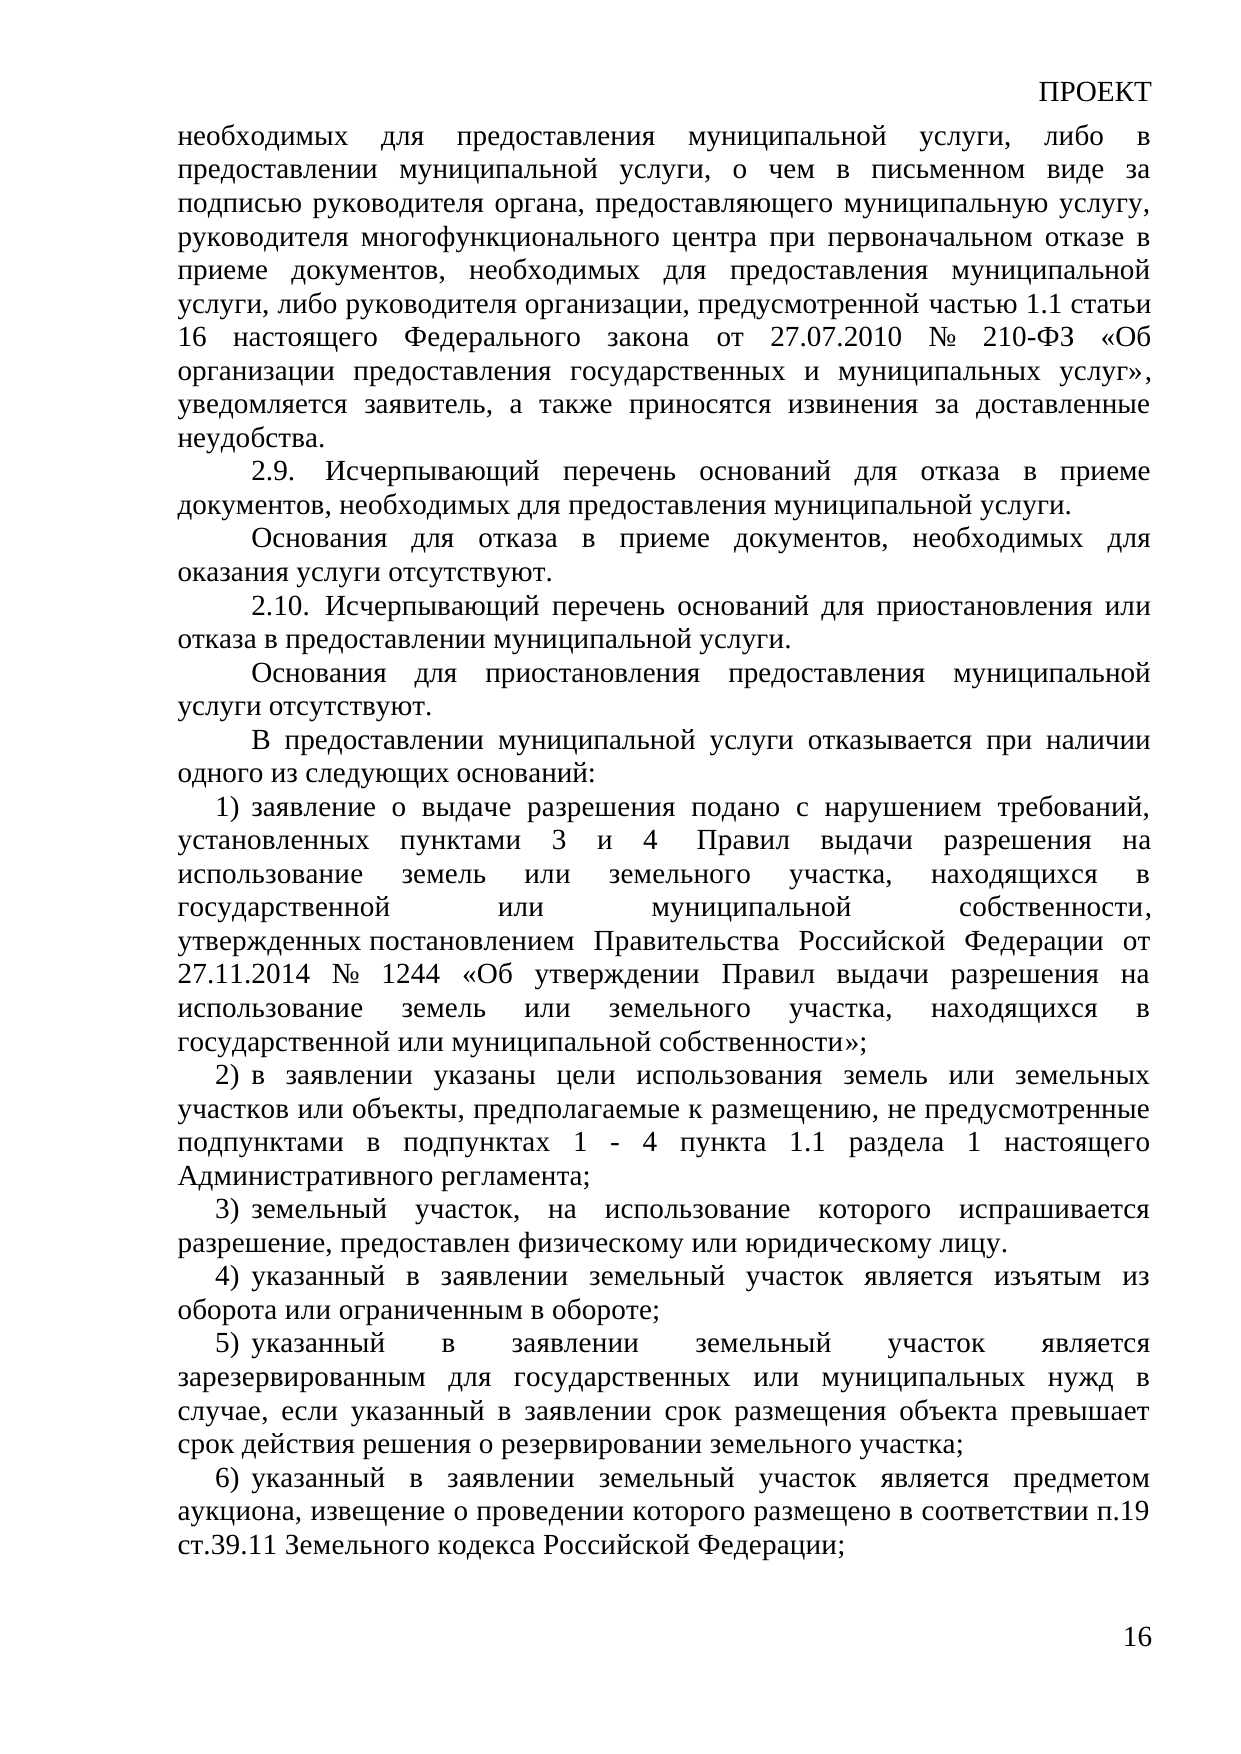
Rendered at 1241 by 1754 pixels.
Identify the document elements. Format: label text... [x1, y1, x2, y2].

list заявление о выдаче разрешения подано с нарушением требований, установленных пунктами 3 и 4 Правил выдачи разрешения на использование земель или земельного участка, находящихся в государственной или муниципальной собственности, утвержденных постановлением Правительства Российской Федерации от 27.11.2014 № 1244 «Об утверждении Правил выдачи разрешения на использование земель или земельного участка, находящихся в государственной или муниципальной собственности»; [177, 789, 1152, 1057]
list земельный участок, на использование которого испрашивается разрешение, предоставлен физическому или юридическому лицу. [177, 1191, 1152, 1258]
text 2.10. Исчерпывающий перечень оснований для приостановления или отказа в предоставлении муниципальной услуги. [177, 588, 1152, 655]
text 2.9. Исчерпывающий перечень оснований для отказа в приеме документов, необходимых для предоставления муниципальной услуги. [177, 453, 1152, 521]
list в заявлении указаны цели использования земель или земельных участков или объекты, предполагаемые к размещению, не предусмотренные подпунктами в подпунктах 1 - 4 пункта 1.1 раздела 1 настоящего Административного регламента; [177, 1057, 1152, 1191]
text Основания для приостановления предоставления муниципальной услуги отсутствуют. [177, 655, 1152, 722]
list указанный в заявлении земельный участок является предметом аукциона, извещение о проведении которого размещено в соответствии п.19 ст.39.11 Земельного кодекса Российской Федерации; [177, 1460, 1152, 1560]
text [177, 118, 1152, 453]
list указанный в заявлении земельный участок является зарезервированным для государственных или муниципальных нужд в случае, если указанный в заявлении срок размещения объекта превышает срок действия решения о резервировании земельного участка; [177, 1326, 1152, 1460]
text В предоставлении муниципальной услуги отказывается при наличии одного из следующих оснований: [177, 722, 1152, 789]
text Основания для отказа в приеме документов, необходимых для оказания услуги отсутствуют. [177, 521, 1152, 588]
list указанный в заявлении земельный участок является изъятым из оборота или ограниченным в обороте; [177, 1258, 1152, 1326]
